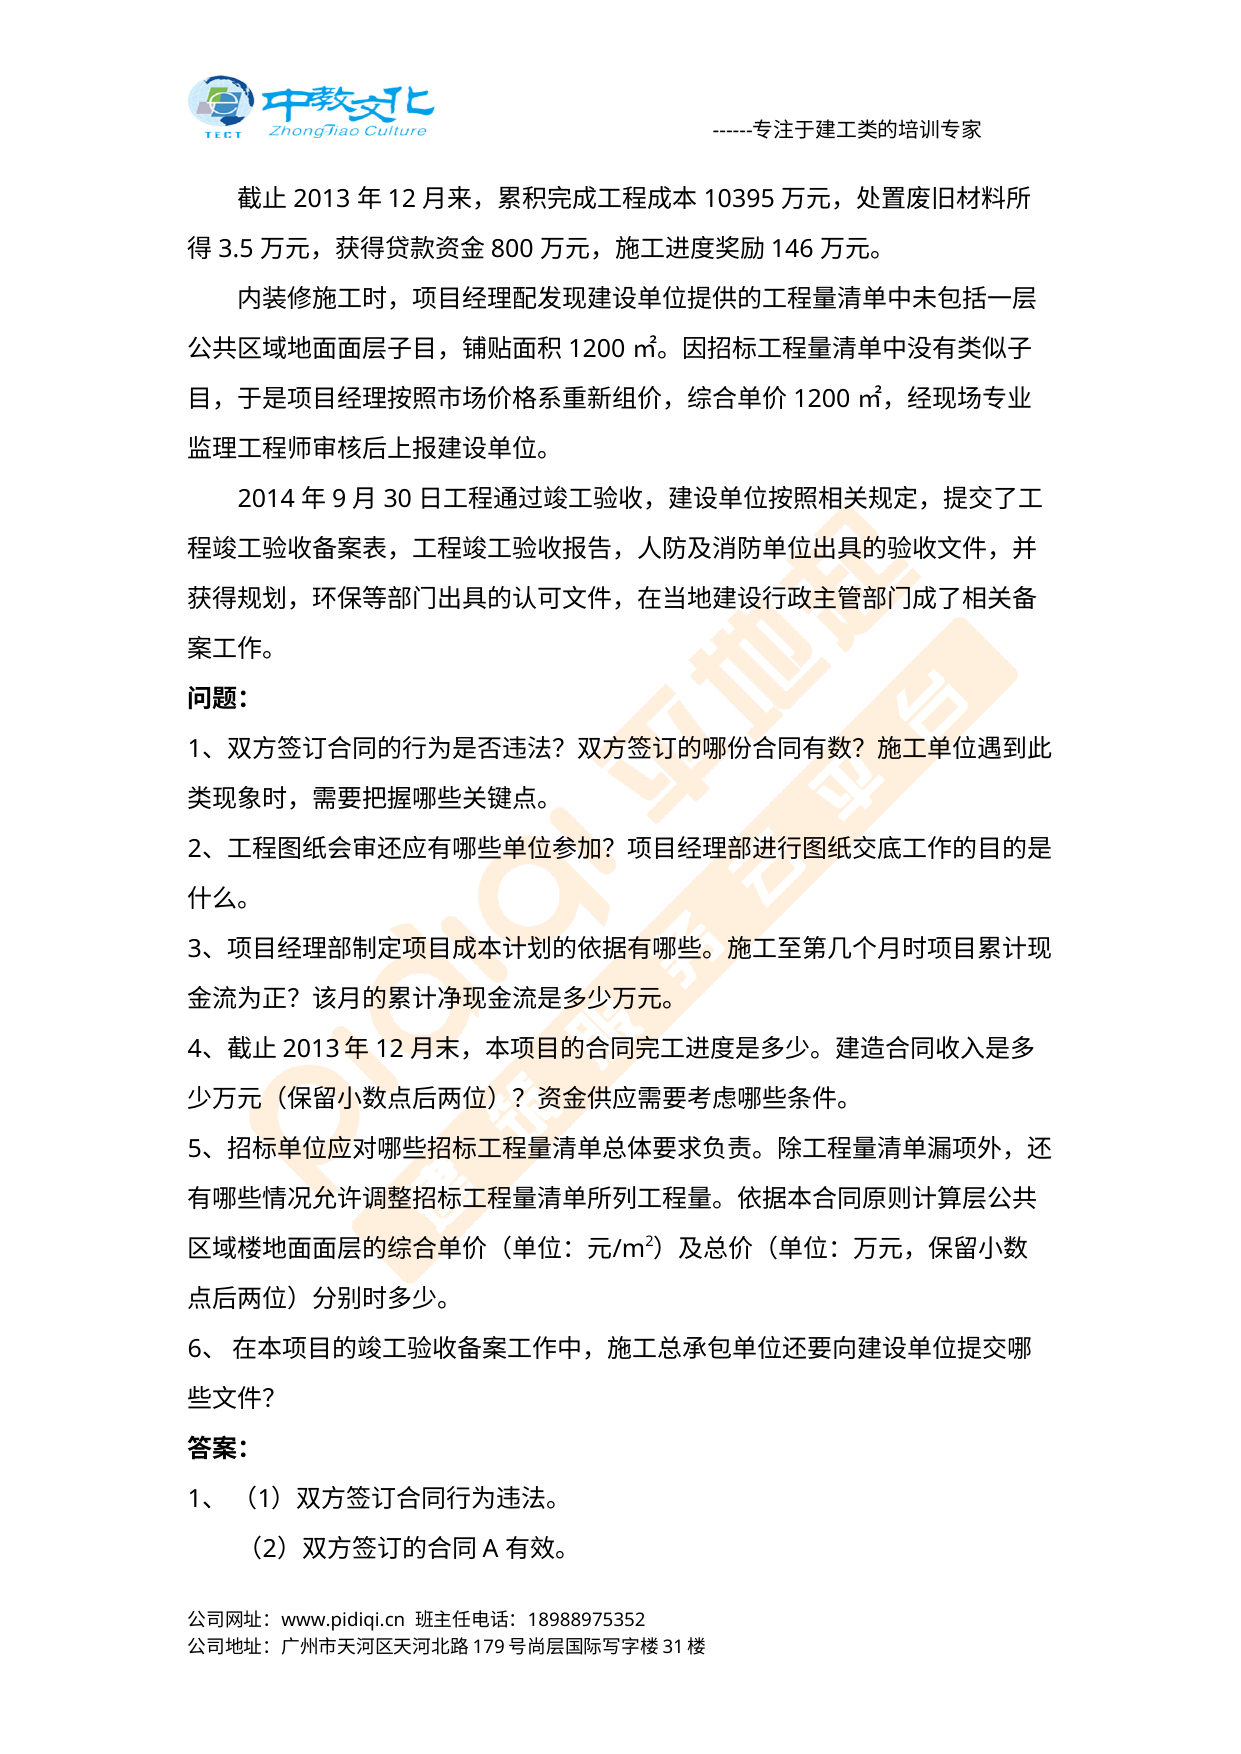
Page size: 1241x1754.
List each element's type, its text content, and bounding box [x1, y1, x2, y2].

text 5、招标单位应对哪些招标工程量清单总体要求负责。除工程量清单漏项外，还有哪些情况允许调整招标工程量清单所列工程量。依据本合同原则计算层公共区域楼地面面层的综合单价（单位：元/m2）及总价（单位：万元，保留小数点后两位）分别时多少。 [187, 1117, 1053, 1317]
text 内装修施工时，项目经理配发现建设单位提供的工程量清单中未包括一层公共区域地面面层子目，铺贴面积 1200 ㎡。因招标工程量清单中没有类似子目，于是项目经理按照市场价格系重新组价，综合单价 1200 ㎡，经现场专业监理工程师审核后上报建设单位。 [187, 267, 1053, 467]
text 3、项目经理部制定项目成本计划的依据有哪些。施工至第几个月时项目累计现金流为正？该月的累计净现金流是多少万元。 [187, 917, 1053, 1017]
text 2、工程图纸会审还应有哪些单位参加？项目经理部进行图纸交底工作的目的是什么。 [187, 817, 1053, 917]
list （1）双方签订合同行为违法。 [187, 1467, 1053, 1517]
text 答案： [187, 1417, 1053, 1467]
text 截止 2013 年 12 月来，累积完成工程成本 10395 万元，处置废旧材料所得 3.5 万元，获得贷款资金 800 万元，施工进度奖励 146 万元。 [187, 167, 1053, 267]
text 2014 年 9 月 30 日工程通过竣工验收，建设单位按照相关规定，提交了工程竣工验收备案表，工程竣工验收报告，人防及消防单位出具的验收文件，并获得规划，环保等部门出具的认可文件，在当地建设行政主管部门成了相关备案工作。 [187, 467, 1053, 667]
text 6、 在本项目的竣工验收备案工作中，施工总承包单位还要向建设单位提交哪些文件？ [187, 1317, 1053, 1417]
text 4、截止 2013年 12 月末，本项目的合同完工进度是多少。建造合同收入是多少万元（保留小数点后两位）？资金供应需要考虑哪些条件。 [187, 1017, 1053, 1117]
text 问题： [187, 667, 1053, 717]
picture [187, 75, 435, 138]
list （2）双方签订的合同 A 有效。 [187, 1517, 1053, 1567]
text 1、双方签订合同的行为是否违法？双方签订的哪份合同有数？施工单位遇到此类现象时，需要把握哪些关键点。 [187, 717, 1053, 817]
